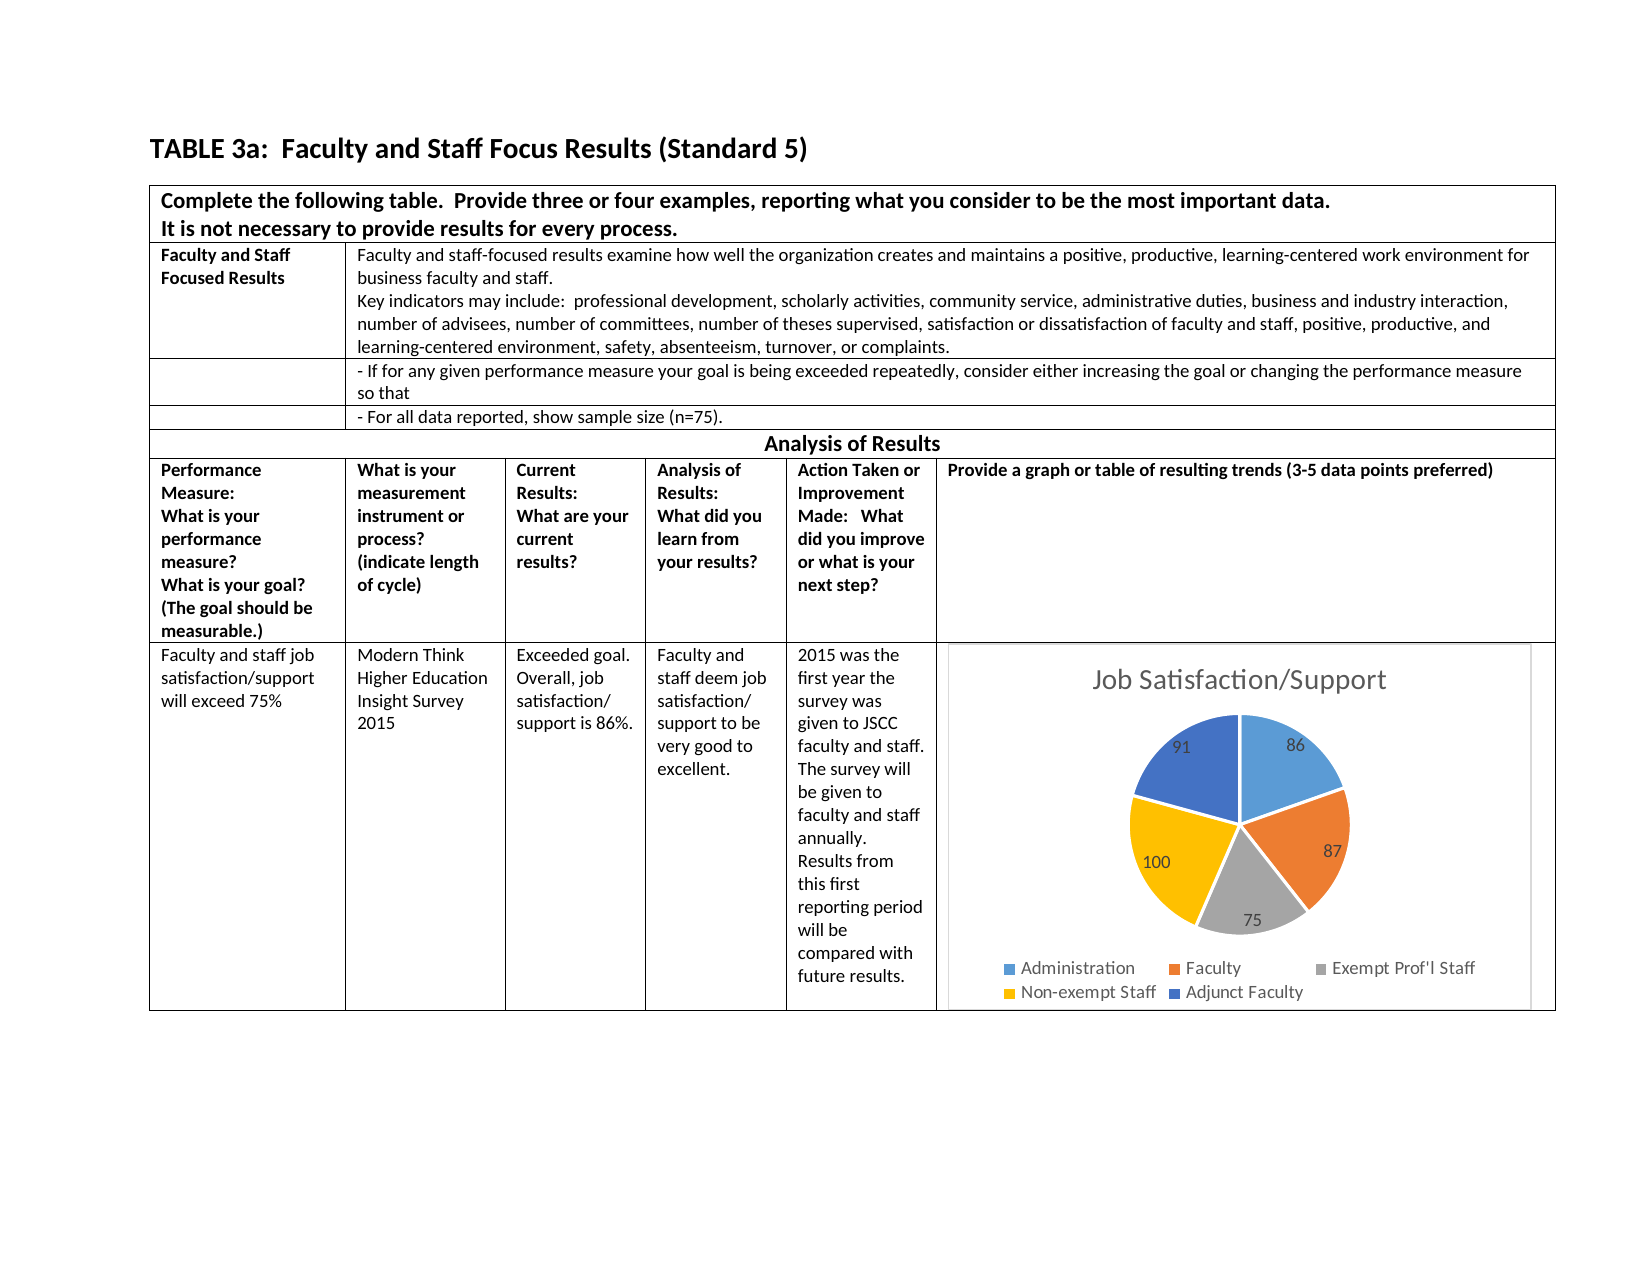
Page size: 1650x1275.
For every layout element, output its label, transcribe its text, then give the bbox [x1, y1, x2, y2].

table_cell Faculty and staff deem job satisfaction/ support to be very good to excellent. [646, 643, 786, 1010]
table_cell Performance Measure: What is your performance measure? What is your goal? (The goal should be measurable.) [150, 459, 345, 642]
table_cell Faculty and staff job satisfaction/support will exceed 75% [150, 643, 345, 1010]
table_cell Faculty and staff-focused results examine how well the organization creates and maintains a positive, productive, learning-centered work environment for business faculty and staff. Key indicators may include: professional development, scholarly activities, community service, administrative duties, business and industry interaction, number of advisees, number of committees, number of theses supervised, satisfaction or dissatisfaction of faculty and staff, positive, productive, and learning-centered environment, safety, absenteeism, turnover, or complaints. [346, 243, 1555, 358]
table_cell Current Results: What are your current results? [506, 459, 645, 642]
text TABLE 3a: Faculty and Staff Focus Results (Standard 5) [149, 130, 1484, 166]
table_cell - If for any given performance measure your goal is being exceeded repeatedly, consider either increasing the goal or changing the performance measure so that [346, 359, 1555, 404]
table_cell Provide a graph or table of resulting trends (3-5 data points preferred) [937, 459, 1555, 642]
table_cell Exceeded goal. Overall, job satisfaction/ support is 86%. [506, 643, 645, 1010]
table_cell Faculty and Staff Focused Results [150, 243, 345, 358]
table_cell Action Taken or Improvement Made: What did you improve or what is your next step? [787, 459, 936, 642]
table_cell [150, 406, 345, 428]
table_cell [1532, 643, 1555, 1010]
table_cell What is your measurement instrument or process? (indicate length of cycle) [346, 459, 505, 642]
table_header Complete the following table. Provide three or four examples, reporting what you consider to be the most important data. It is not necessary to provide results for every process. [150, 186, 1555, 242]
table_cell 2015 was the first year the survey was given to JSCC faculty and staff. The survey will be given to faculty and staff annually. Results from this first reporting period will be compared with future results. [787, 643, 936, 1010]
table_cell Analysis of Results: What did you learn from your results? [646, 459, 786, 642]
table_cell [346, 643, 505, 1010]
table_cell [937, 643, 948, 1010]
table_cell Analysis of Results [150, 430, 1555, 458]
table_cell - For all data reported, show sample size (n=75). [346, 406, 1555, 428]
table_cell [150, 359, 345, 404]
